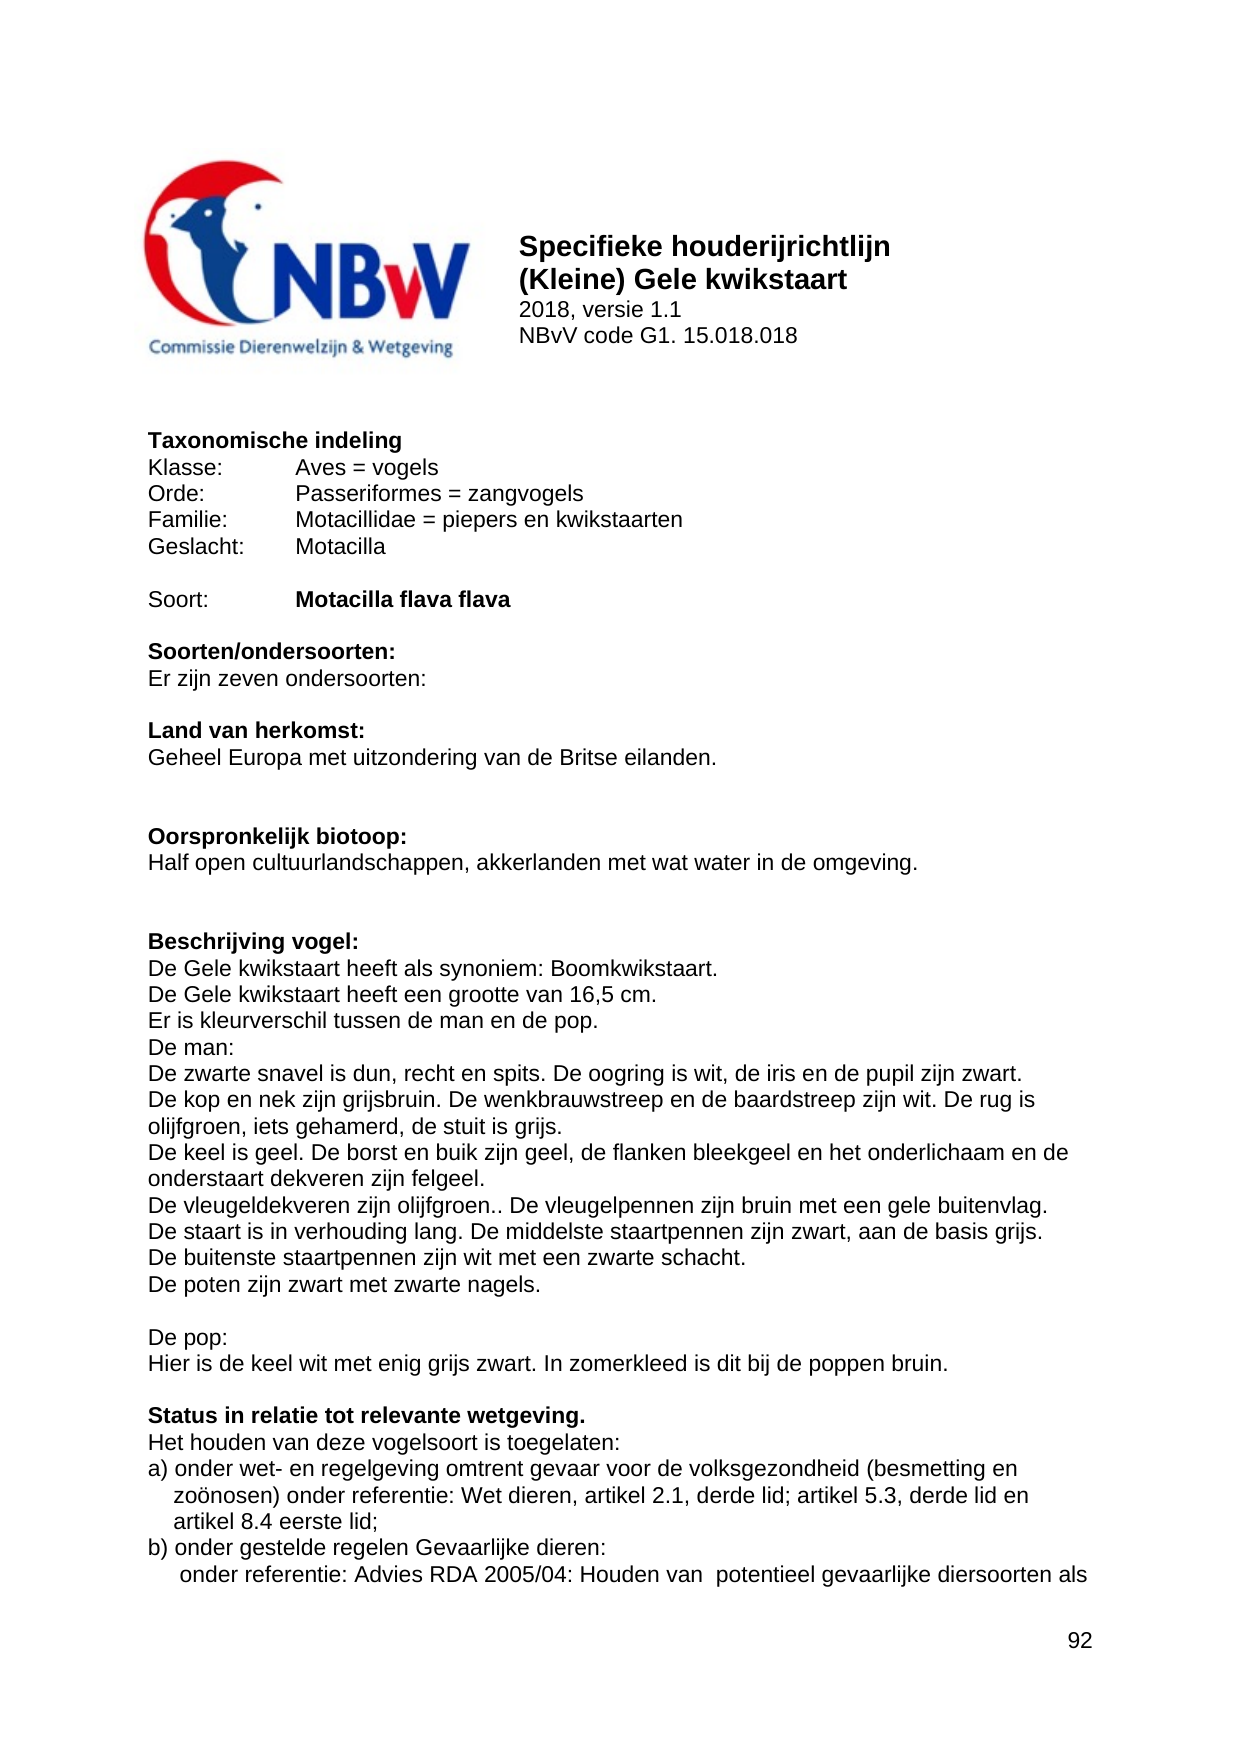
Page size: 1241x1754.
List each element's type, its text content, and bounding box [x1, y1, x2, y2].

text De Gele kwikstaart heeft als synoniem: Boomkwikstaart. [148, 954, 1093, 981]
text Klasse: Aves = vogels [148, 454, 1093, 480]
text De keel is geel. De borst en buik zijn geel, de flanken bleekgeel en het onderlichaam en de onderstaart dekveren zijn felgeel. [148, 1139, 1093, 1192]
text a) onder wet- en regelgeving omtrent gevaar voor de volksgezondheid (besmetting en [148, 1455, 1093, 1482]
text Soorten/ondersoorten: [148, 638, 1093, 664]
text Geheel Europa met uitzondering van de Britse eilanden. [148, 744, 1093, 770]
text Familie: Motacillidae = piepers en kwikstaarten [148, 506, 1093, 533]
text De buitenste staartpennen zijn wit met een zwarte schacht. [148, 1244, 1093, 1271]
text NBvV code G1. 15.018.018 [500, 322, 1093, 348]
text onder referentie: Advies RDA 2005/04: Houden van potentieel gevaarlijke diersoorten als [148, 1561, 1093, 1587]
text De zwarte snavel is dun, recht en spits. De oogring is wit, de iris en de pupil zijn zwart. [148, 1060, 1093, 1086]
text De kop en nek zijn grijsbruin. De wenkbrauwstreep en de baardstreep zijn wit. De rug is olijfgroen, iets gehamerd, de stuit is grijs. [148, 1086, 1093, 1139]
text Er zijn zeven ondersoorten: [148, 664, 1093, 691]
picture [134, 148, 500, 392]
text De Gele kwikstaart heeft een grootte van 16,5 cm. [148, 981, 1093, 1007]
text zoönosen) onder referentie: Wet dieren, artikel 2.1, derde lid; artikel 5.3, derde lid en [148, 1482, 1093, 1508]
text Orde: Passeriformes = zangvogels [148, 480, 1093, 506]
text Oorspronkelijk biotoop: [148, 823, 1093, 849]
text Het houden van deze vogelsoort is toegelaten: [148, 1429, 1093, 1455]
text Half open cultuurlandschappen, akkerlanden met wat water in de omgeving. [148, 849, 1093, 875]
text (Kleine) Gele kwikstaart [500, 262, 1093, 296]
text De poten zijn zwart met zwarte nagels. [148, 1271, 1093, 1297]
text Soort: Motacilla flava flava [148, 586, 1093, 612]
text Taxonomische indeling [148, 427, 1093, 454]
text b) onder gestelde regelen Gevaarlijke dieren: [148, 1534, 1093, 1561]
text Land van herkomst: [148, 717, 1093, 744]
text Geslacht: Motacilla [148, 533, 1093, 559]
text De staart is in verhouding lang. De middelste staartpennen zijn zwart, aan de basis grijs. [148, 1218, 1093, 1244]
text Specifieke houderijrichtlijn [500, 228, 1093, 262]
text artikel 8.4 eerste lid; [148, 1508, 1093, 1534]
text Beschrijving vogel: [148, 928, 1093, 954]
text 2018, versie 1.1 [500, 296, 1093, 322]
text De pop: [148, 1323, 1093, 1350]
text Hier is de keel wit met enig grijs zwart. In zomerkleed is dit bij de poppen bruin. [148, 1350, 1093, 1376]
text Status in relatie tot relevante wetgeving. [148, 1402, 1093, 1429]
text Er is kleurverschil tussen de man en de pop. [148, 1007, 1093, 1033]
text De man: [148, 1033, 1093, 1060]
text De vleugeldekveren zijn olijfgroen.. De vleugelpennen zijn bruin met een gele buitenvlag. [148, 1192, 1093, 1218]
